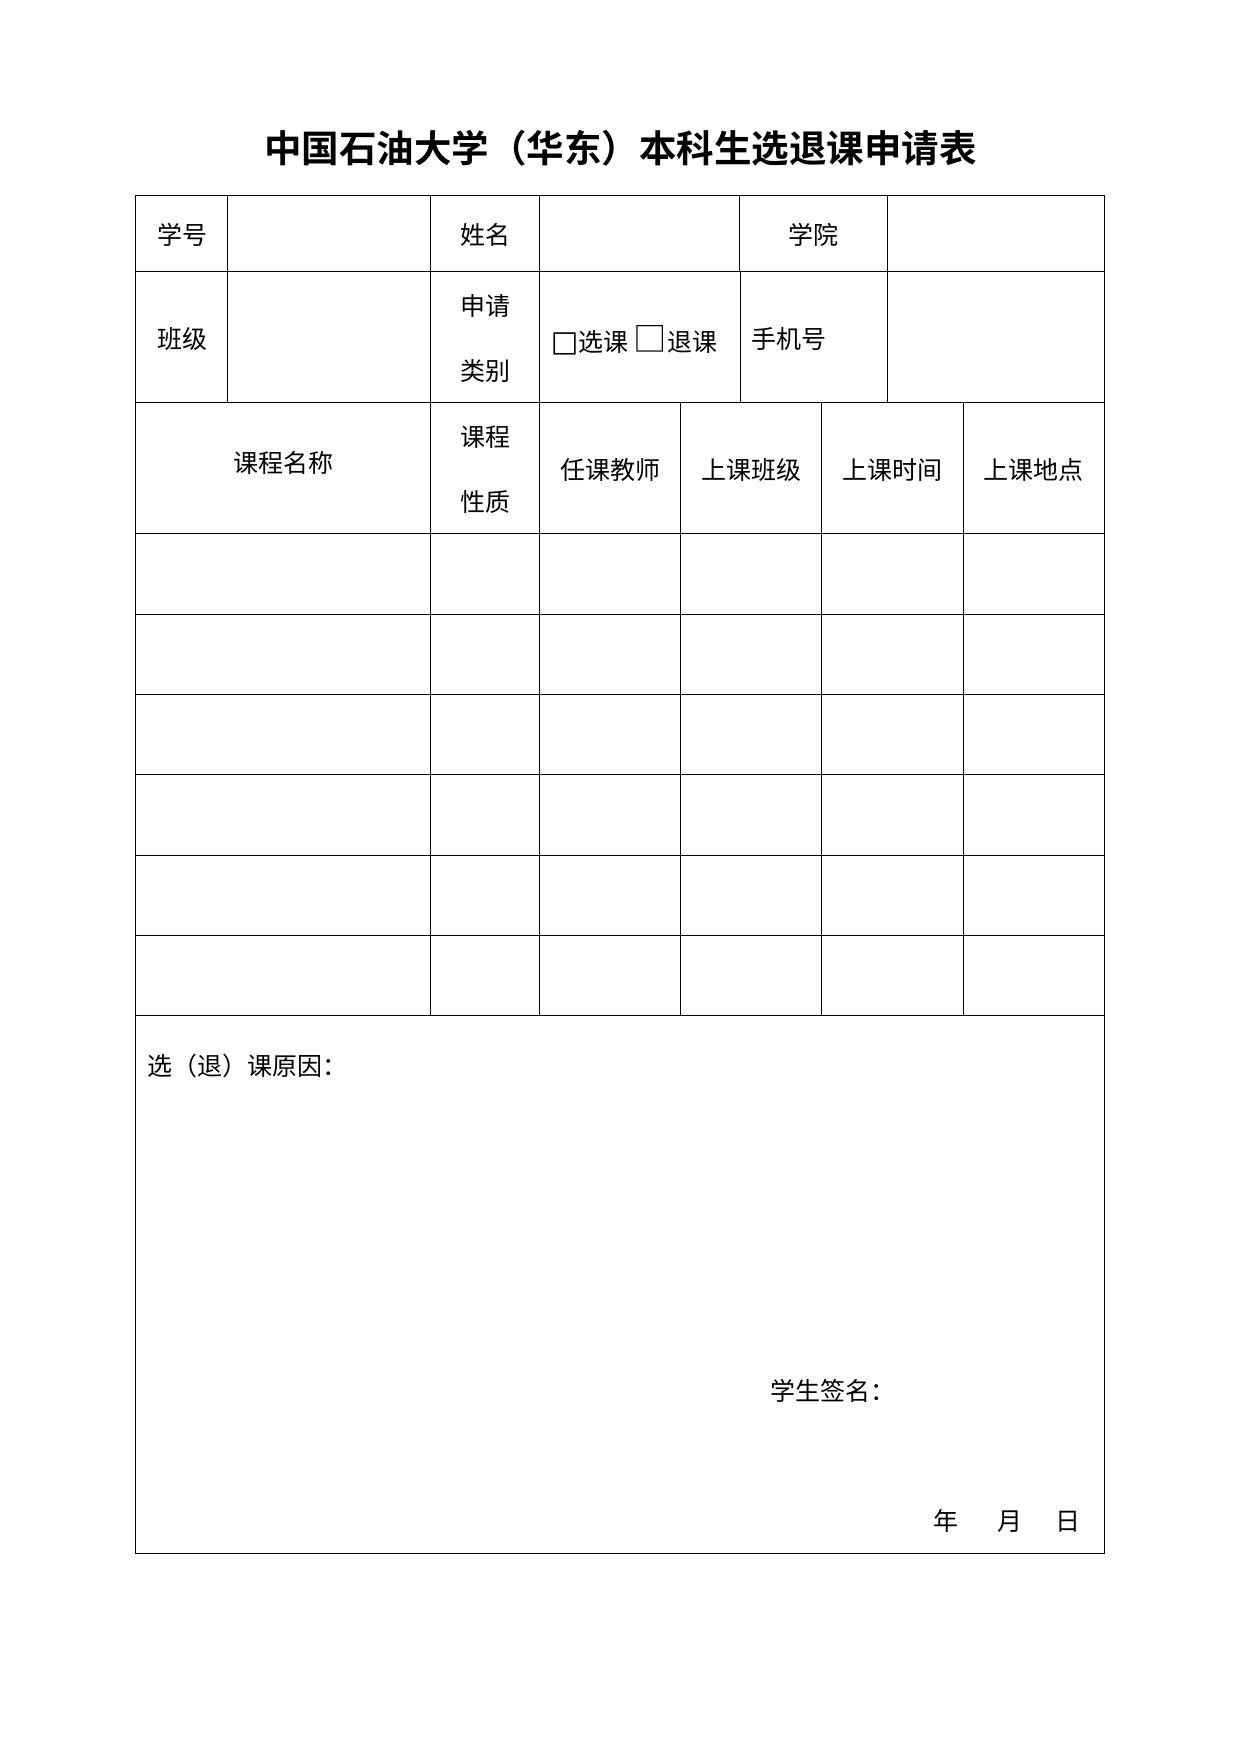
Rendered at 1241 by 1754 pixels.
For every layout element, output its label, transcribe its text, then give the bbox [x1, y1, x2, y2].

table_cell [431, 775, 539, 854]
table_cell [228, 272, 430, 402]
table_cell [136, 695, 430, 774]
table_cell [136, 615, 430, 694]
table_cell 手机号 [741, 272, 887, 402]
table_cell [431, 615, 539, 694]
table_cell [822, 856, 963, 935]
table_cell 上课地点 [964, 403, 1104, 533]
table_cell [431, 534, 539, 614]
table_cell 班级 [136, 272, 227, 402]
table_cell 课程 性质 [431, 403, 539, 533]
table_cell [822, 695, 963, 774]
table_cell [540, 775, 680, 854]
table_cell 上课班级 [681, 403, 821, 533]
table_cell □选课 □退课 [540, 272, 740, 402]
table_header [888, 196, 1104, 271]
table_cell [681, 856, 821, 935]
table_cell [136, 534, 430, 614]
table_cell [964, 856, 1104, 935]
table_cell [822, 615, 963, 694]
table_header [540, 196, 739, 271]
table_cell [540, 856, 680, 935]
text 中国石油大学（华东）本科生选退课申请表 [148, 113, 1092, 178]
table_cell [822, 534, 963, 614]
table_header [228, 196, 430, 271]
table_cell [964, 615, 1104, 694]
table_cell [136, 856, 430, 935]
table_cell [964, 695, 1104, 774]
table_cell [540, 615, 680, 694]
table_cell [136, 775, 430, 854]
table_cell [431, 695, 539, 774]
table_cell 任课教师 [540, 403, 680, 533]
table_cell [681, 695, 821, 774]
table_cell [681, 936, 821, 1015]
table_header 学院 [740, 196, 887, 271]
table_cell [888, 272, 1104, 402]
table_cell [964, 936, 1104, 1015]
table_cell [681, 615, 821, 694]
table_cell 课程名称 [136, 403, 430, 533]
table_cell 选（退）课原因： 学生签名： 年 月 日 [136, 1016, 1104, 1552]
table_cell [431, 856, 539, 935]
table_cell 申请 类别 [431, 272, 539, 402]
table_cell [964, 534, 1104, 614]
table_cell [431, 936, 539, 1015]
table_cell [964, 775, 1104, 854]
table_cell [540, 695, 680, 774]
table_cell [136, 936, 430, 1015]
table_cell 上课时间 [822, 403, 963, 533]
table_cell [822, 936, 963, 1015]
table_cell [681, 775, 821, 854]
table_cell [681, 534, 821, 614]
table_cell [822, 775, 963, 854]
table_cell [540, 534, 680, 614]
table_header 姓名 [431, 196, 539, 271]
table_cell [540, 936, 680, 1015]
table_header 学号 [136, 196, 227, 271]
